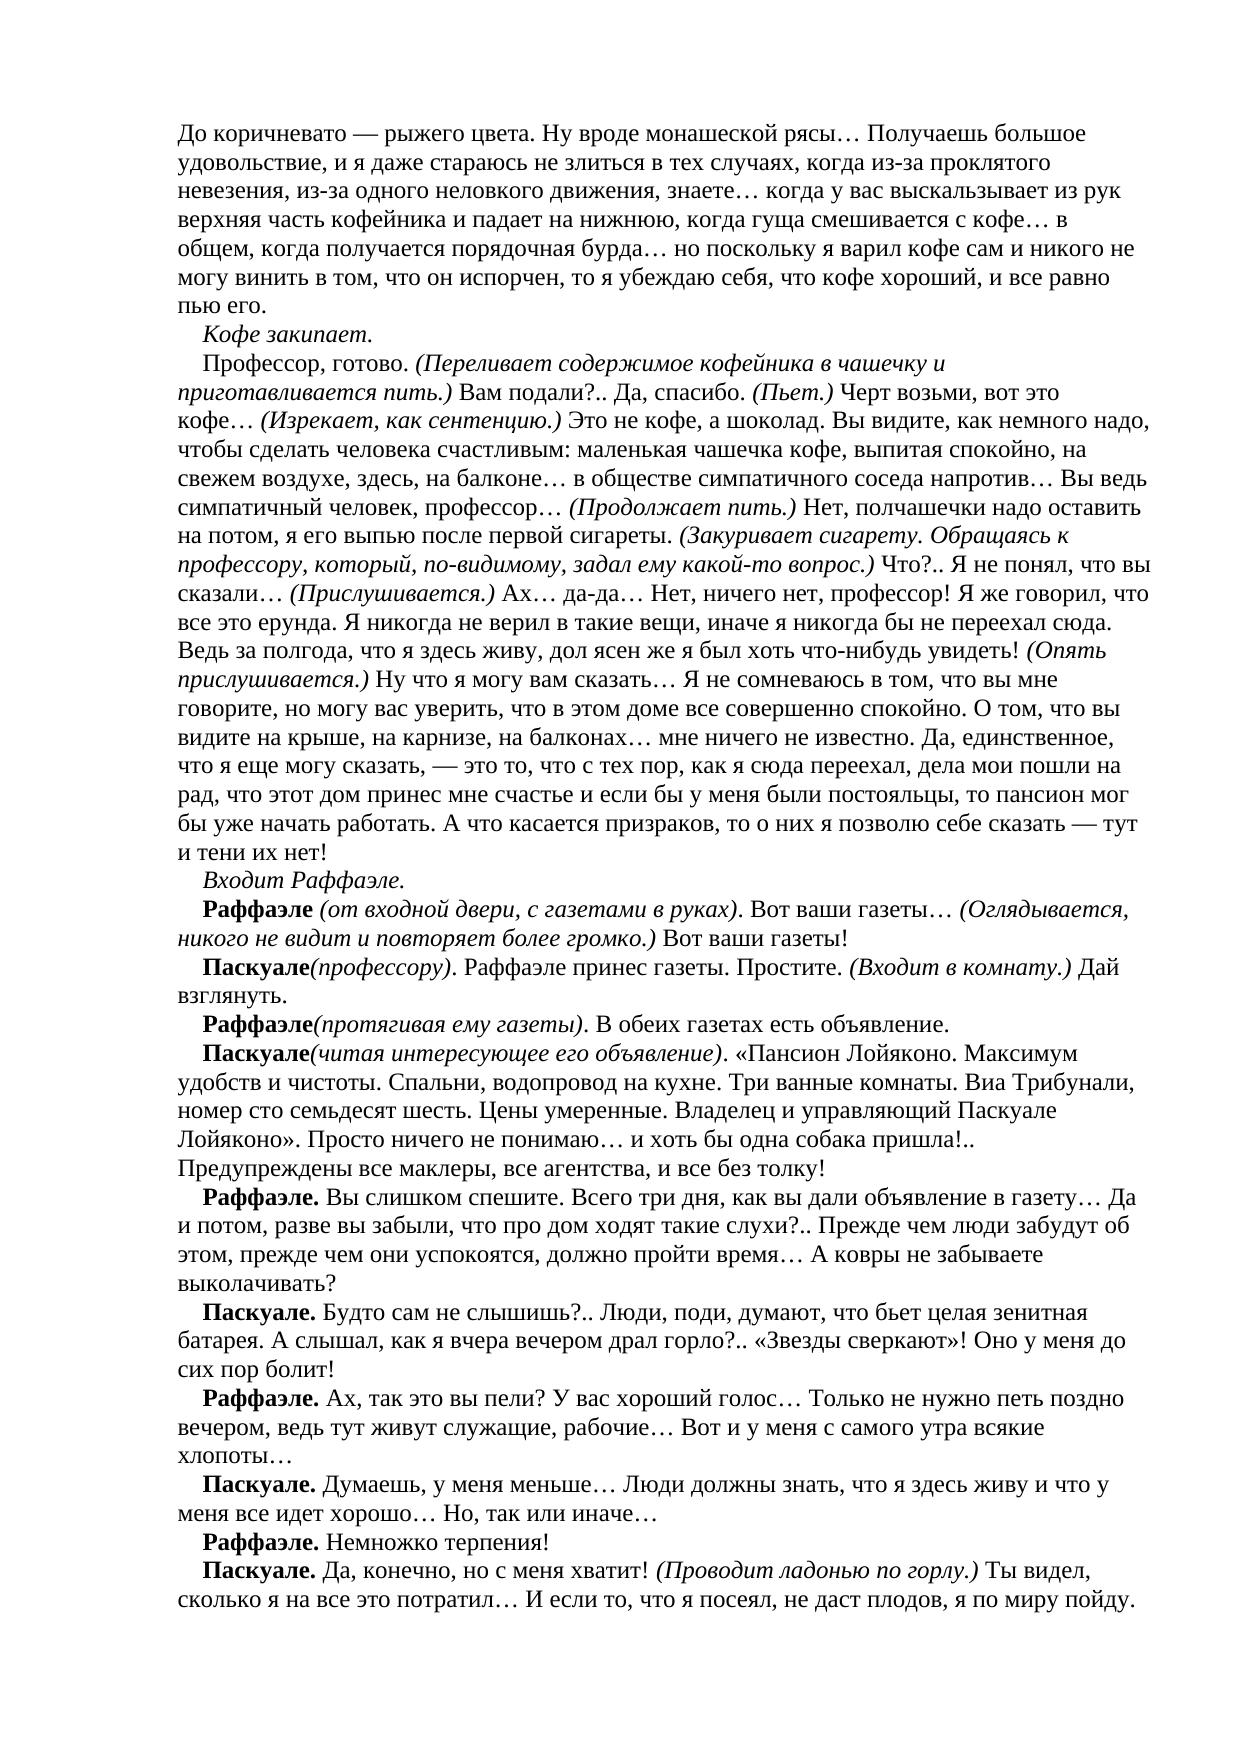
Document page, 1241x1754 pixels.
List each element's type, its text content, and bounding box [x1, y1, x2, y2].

text Раффаэле. Вы слишком спешите. Всего три дня, как вы дали объявление в газету… Да и потом, разве вы забыли, что про дом ходят такие слухи?.. Прежде чем люди забудут об этом, прежде чем они успокоятся, должно пройти время… А ковры не забываете выколачивать? [177, 1182, 1152, 1297]
text Профессор, готово. (Переливает содержимое кофейника в чашечку и приготавливается пить.) Вам подали?.. Да, спасибо. (Пьет.) Черт возьми, вот это кофе… (Изрекает, как сентенцию.) Это не кофе, а шоколад. Вы видите, как немного надо, чтобы сделать человека счастливым: маленькая чашечка кофе, выпитая спокойно, на свежем воздухе, здесь, на балконе… в обществе симпатичного соседа напротив… Вы ведь симпатичный человек, профессор… (Продолжает пить.) Нет, полчашечки надо оставить на потом, я его выпью после первой сигареты. (Закуривает сигарету. Обращаясь к профессору, который, по-видимому, задал ему какой-то вопрос.) Что?.. Я не понял, что вы сказали… (Прислушивается.) Ах… да-да… Нет, ничего нет, профессор! Я же говорил, что все это ерунда. Я никогда не верил в такие вещи, иначе я никогда бы не переехал сюда. Ведь за полгода, что я здесь живу, дол ясен же я был хоть что-нибудь увидеть! (Опять прислушивается.) Ну что я могу вам сказать… Я не сомневаюсь в том, что вы мне говорите, но могу вас уверить, что в этом доме все совершенно спокойно. О том, что вы видите на крыше, на карнизе, на балконах… мне ничего не известно. Да, единственное, что я еще могу сказать, — это то, что с тех пор, как я сюда переехал, дела мои пошли на рад, что этот дом принес мне счастье и если бы у меня были постояльцы, то пансион мог бы уже начать работать. А что касается призраков, то о них я позволю себе сказать — тут и тени их нет! [177, 348, 1152, 866]
text Входит Раффаэле. [177, 866, 1152, 894]
text Паскуале. Будто сам не слышишь?.. Люди, поди, думают, что бьет целая зенитная батарея. А слышал, как я вчера вечером драл горло?.. «Звезды сверкают»! Оно у меня до сих пор болит! [177, 1297, 1152, 1383]
text Кофе закипает. [177, 319, 1152, 348]
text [177, 118, 1152, 319]
text Раффаэле. Ах, так это вы пели? У вас хороший голос… Только не нужно петь поздно вечером, ведь тут живут служащие, рабочие… Вот и у меня с самого утра всякие хлопоты… [177, 1383, 1152, 1469]
text Паскуале(читая интересующее его объявление). «Пансион Лойяконо. Максимум удобств и чистоты. Спальни, водопровод на кухне. Три ванные комнаты. Виа Трибунали, номер сто семьдесят шесть. Цены умеренные. Владелец и управляющий Паскуале Лойяконо». Просто ничего не понимаю… и хоть бы одна собака пришла!.. Предупреждены все маклеры, все агентства, и все без толку! [177, 1038, 1152, 1182]
text Раффаэле(протягивая ему газеты). В обеих газетах есть объявление. [177, 1009, 1152, 1038]
text Паскуале. Да, конечно, но с меня хватит! (Проводит ладонью по горлу.) Ты видел, сколько я на все это потратил… И если то, что я посеял, не даст плодов, я по миру пойду. [177, 1556, 1152, 1613]
text Паскуале(профессору). Раффаэле принес газеты. Простите. (Входит в комнату.) Дай взглянуть. [177, 952, 1152, 1009]
text Раффаэле. Немножко терпения! [177, 1527, 1152, 1556]
text Раффаэле (от входной двери, с газетами в руках). Вот ваши газеты… (Оглядывается, никого не видит и повторяет более громко.) Вот ваши газеты! [177, 894, 1152, 952]
text Паскуале. Думаешь, у меня меньше… Люди должны знать, что я здесь живу и что у меня все идет хорошо… Но, так или иначе… [177, 1469, 1152, 1527]
